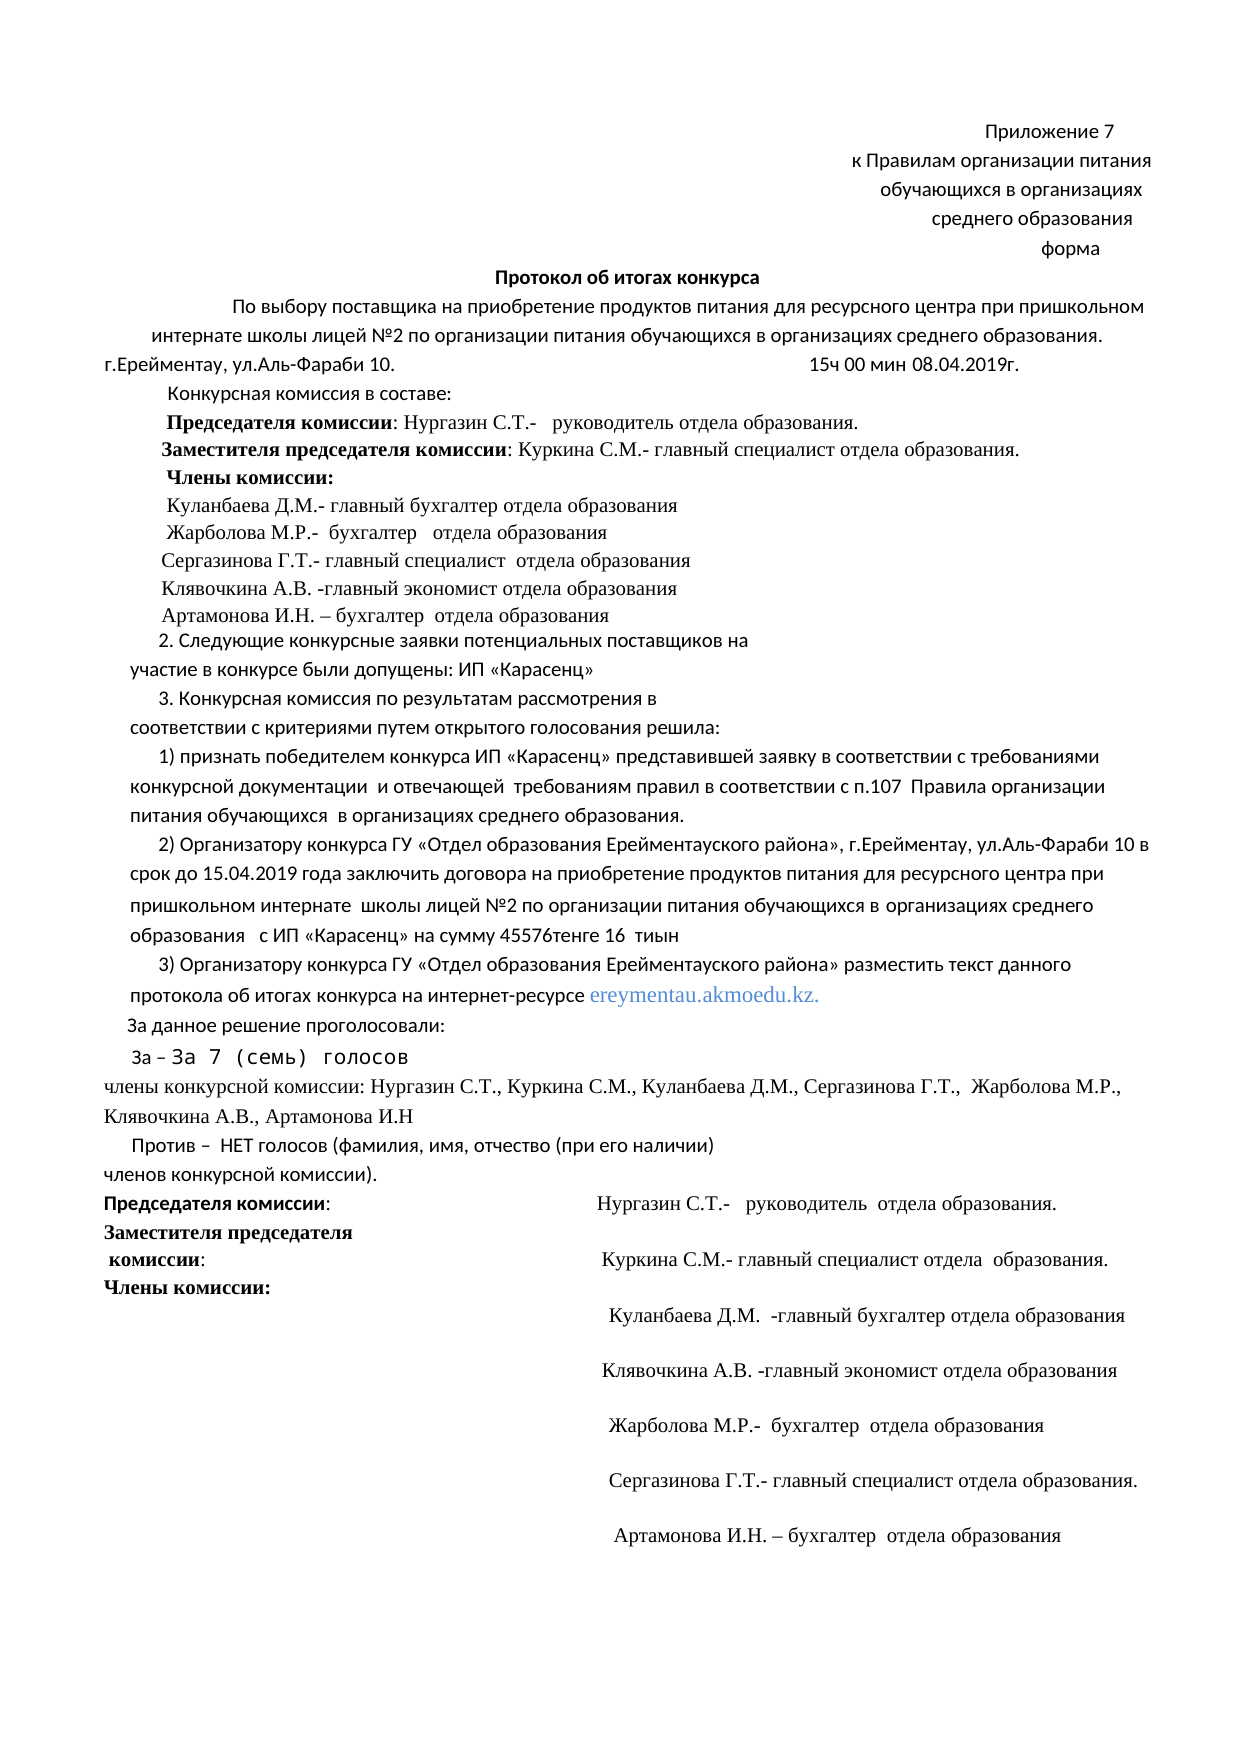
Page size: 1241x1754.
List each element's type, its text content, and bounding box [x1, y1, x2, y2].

text Конкурсная комиссия в составе: [130, 381, 1152, 406]
text Председателя комиссии: Нургазин С.Т.- руководитель отдела образования. [103, 1191, 1152, 1216]
text Артамонова И.Н. – бухгалтер отдела образования [130, 603, 1152, 627]
text Жарболова М.Р.- бухгалтер отдела образования [130, 520, 1152, 544]
text За данное решение проголосовали: За – За 7 (семь) голосов члены конкурсной комиссии: Нургазин С.Т., Куркина С.М., Куланбаева Д.М., Сергазинова Г.Т., Жарболова М.Р., Клявочкина А.В., Артамонова И.Н Против – НЕТ голосов (фамилия, имя, отчество (при его наличии) членов конкурсной комиссии). [103, 1013, 1152, 1187]
text 3. Конкурсная комиссия по результатам рассмотрения в соответствии с критериями путем открытого голосования решила: 1) признать победителем конкурса ИП «Карасенц» представившей заявку в соответствии с требованиями конкурсной документации и отвечающей требованиям правил в соответствии с п.107 Правила организации питания обучающихся в организациях среднего образования. [130, 685, 1152, 827]
text Жарболова М.Р.- бухгалтер отдела образования [103, 1413, 1152, 1437]
text Куланбаева Д.М.- главный бухгалтер отдела образования [130, 493, 1152, 517]
text Заместителя председателя [103, 1220, 1152, 1244]
text Клявочкина А.В. -главный экономист отдела образования [103, 1358, 1152, 1382]
text 2) Организатору конкурса ГУ «Отдел образования Ерейментауского района», г.Ерейментау, ул.Аль-Фараби 10 в срок до 15.04.2019 года заключить договора на приобретение продуктов питания для ресурсного центра при пришкольном интернате школы лицей №2 по организации питания обучающихся в организациях среднего образования с ИП «Карасенц» на сумму 45576тенге 16 тиын [130, 831, 1152, 947]
text Члены комиссии: [103, 1275, 1152, 1299]
text форма [103, 235, 1152, 260]
text 3) Организатору конкурса ГУ «Отдел образования Ерейментауского района» разместить текст данного протокола об итогах конкурса на интернет-ресурсе ereymentau.akmoedu.kz. [130, 951, 1152, 1008]
text Председателя комиссии: Нургазин С.Т.- руководитель отдела образования. [130, 410, 1152, 434]
text Приложение 7 к Правилам организации питания обучающихся в организациях среднего образования [103, 118, 1152, 231]
text Члены комиссии: [130, 465, 1152, 489]
text Заместителя председателя комиссии: Куркина С.М.- главный специалист отдела образования. [130, 437, 1152, 461]
text Клявочкина А.В. -главный экономист отдела образования [130, 575, 1152, 599]
text Сергазинова Г.Т.- главный специалист отдела образования. [103, 1468, 1152, 1492]
text комиссии: Куркина С.М.- главный специалист отдела образования. [103, 1247, 1152, 1271]
text Сергазинова Г.Т.- главный специалист отдела образования [130, 548, 1152, 572]
text Куланбаева Д.М. -главный бухгалтер отдела образования [103, 1303, 1152, 1327]
text 2. Следующие конкурсные заявки потенциальных поставщиков на участие в конкурсе были допущены: ИП «Карасенц» [130, 627, 1152, 682]
text Протокол об итогах конкурса По выбору поставщика на приобретение продуктов питания для ресурсного центра при пришкольном интернате школы лицей №2 по организации питания обучающихся в организациях среднего образования. г.Ерейментау, ул.Аль-Фараби 10. 15ч 00 мин 08.04.2019г. [103, 264, 1152, 377]
text Артамонова И.Н. – бухгалтер отдела образования [103, 1523, 1152, 1547]
